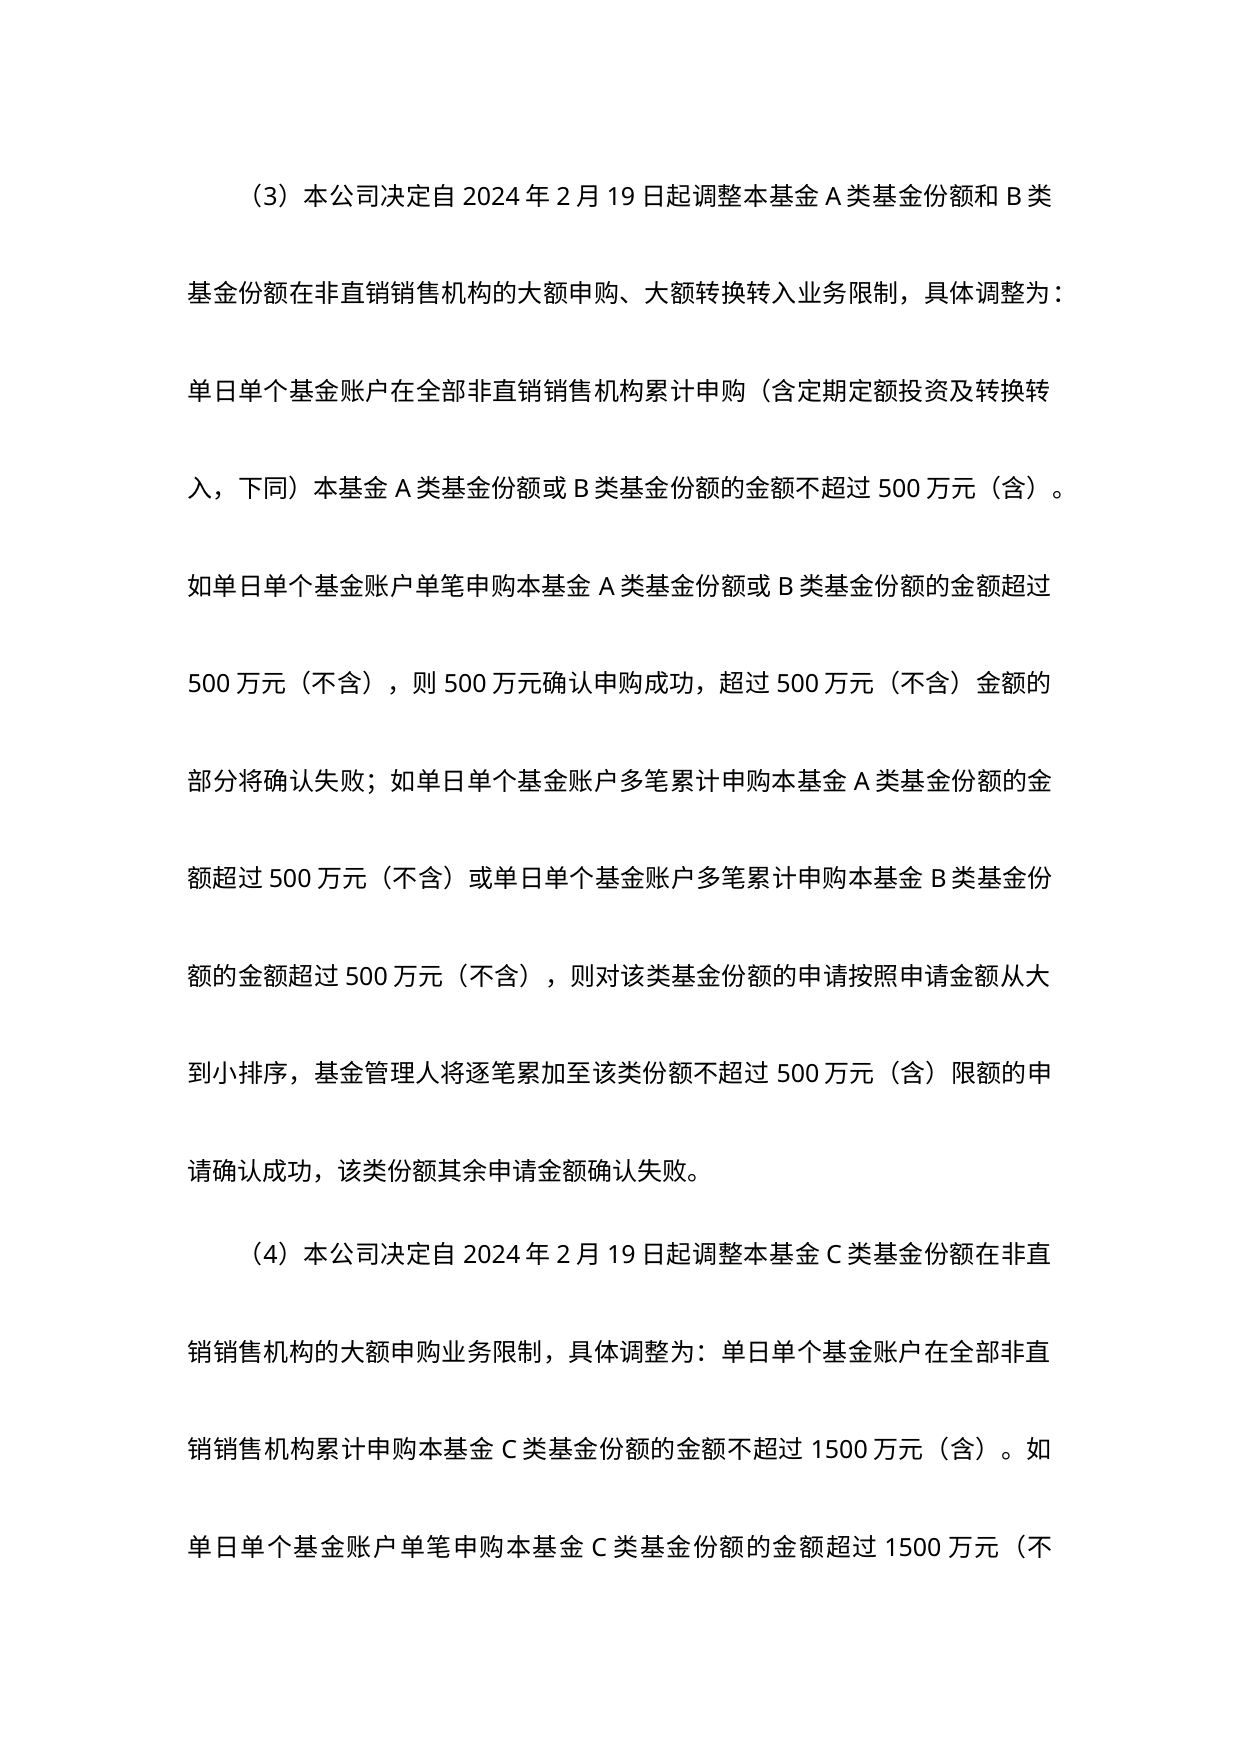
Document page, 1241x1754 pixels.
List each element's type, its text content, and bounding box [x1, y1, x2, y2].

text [187, 1220, 1053, 1578]
text （3）本公司决定自2024年2月19日起调整本基金A类基金份额和B类基金份额在非直销销售机构的大额申购、大额转换转入业务限制，具体调整为：单日单个基金账户在全部非直销销售机构累计申购（含定期定额投资及转换转入，下同）本基金A类基金份额或B类基金份额的金额不超过500万元（含）。如单日单个基金账户单笔申购本基金A类基金份额或B类基金份额的金额超过500万元（不含），则500万元确认申购成功，超过500万元（不含）金额的部分将确认失败；如单日单个基金账户多笔累计申购本基金A类基金份额的金额超过500万元（不含）或单日单个基金账户多笔累计申购本基金B类基金份额的金额超过500万元（不含），则对该类基金份额的申请按照申请金额从大到小排序，基金管理人将逐笔累加至该类份额不超过500万元（含）限额的申请确认成功，该类份额其余申请金额确认失败。 [187, 162, 1053, 1202]
